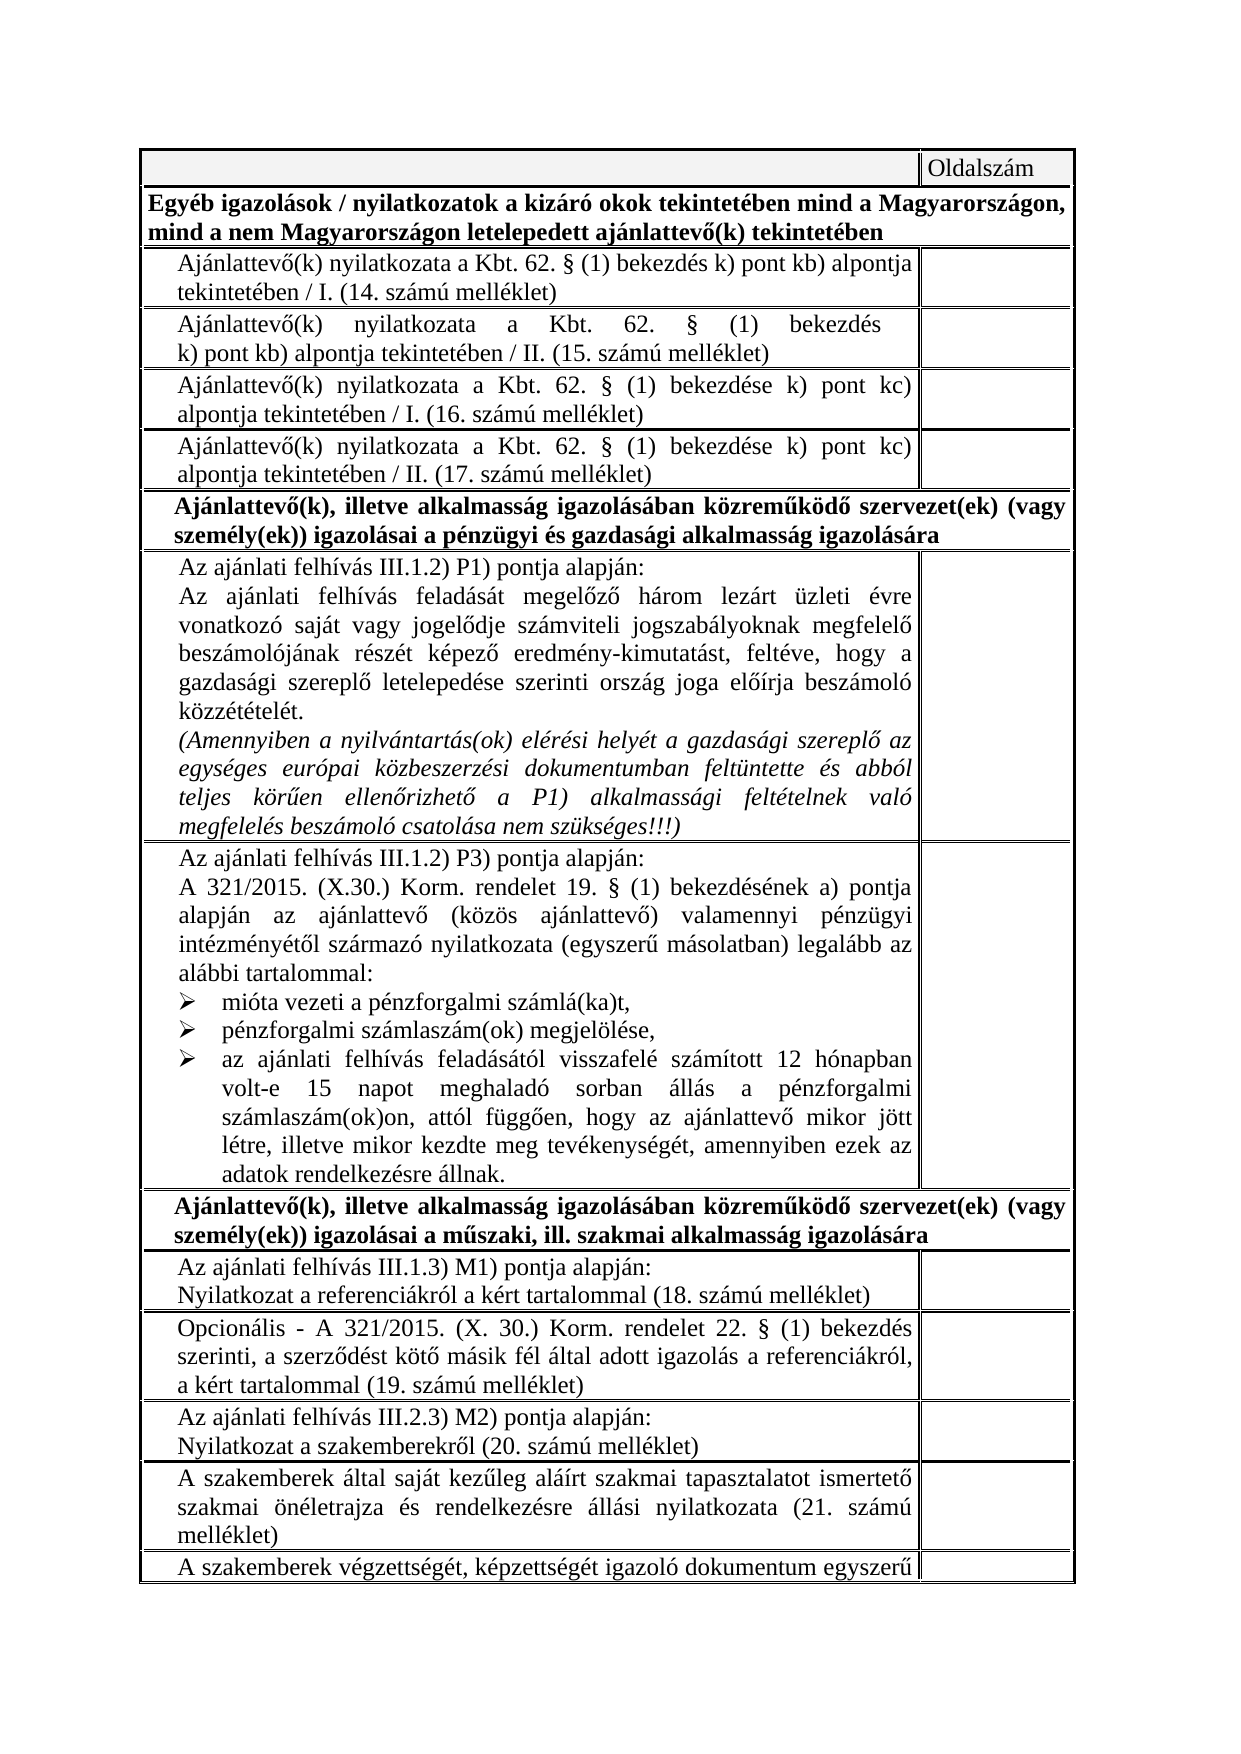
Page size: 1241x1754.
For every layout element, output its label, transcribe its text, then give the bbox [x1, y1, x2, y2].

table_cell Az ajánlati felhívás III.2.3) M2) pontja alapján: Nyilatkozat a szakemberekről (20. számú melléklet) [142, 1399, 919, 1459]
table_cell [922, 549, 1073, 840]
table_cell Opcionális - A 321/2015. (X. 30.) Korm. rendelet 22. § (1) bekezdés szerinti, a szerződést kötő másik fél által adott igazolás a referenciákról, a kért tartalommal (19. számú melléklet) [140, 1309, 920, 1399]
table_cell Egyéb igazolások / nyilatkozatok a kizáró okok tekintetében mind a Magyarországon, mind a nem Magyarországon letelepedett ajánlattevő(k) tekintetében [140, 185, 1074, 245]
table_cell Az ajánlati felhívás III.1.2) P1) pontja alapján: Az ajánlati felhívás feladását megelőző három lezárt üzleti évre vonatkozó saját vagy jogelődje számviteli jogszabályoknak megfelelő beszámolójának részét képező eredmény-kimutatást, feltéve, hogy a gazdasági szereplő letelepedése szerinti ország joga előírja beszámoló közzétételét. (Amennyiben a nyilvántartás(ok) elérési helyét a gazdasági szereplő az egységes európai közbeszerzési dokumentumban feltüntette és abból teljes körűen ellenőrizhető a P1) alkalmassági feltételnek való megfelelés beszámoló csatolása nem szükséges!!!) [142, 549, 919, 840]
table_cell [922, 367, 1073, 427]
table_cell Ajánlattevő(k) nyilatkozata a Kbt. 62. § (1) bekezdése k) pont kc) alpontja tekintetében / I. (16. számú melléklet) [142, 367, 919, 427]
table_cell Ajánlattevő(k), illetve alkalmasság igazolásában közreműködő szervezet(ek) (vagy személy(ek)) igazolásai a műszaki, ill. szakmai alkalmasság igazolására [142, 1188, 1073, 1249]
table_cell [922, 1460, 1074, 1549]
table_cell Ajánlattevő(k) nyilatkozata a Kbt. 62. § (1) bekezdés k) pont kb) alpontja tekintetében / I. (14. számú melléklet) [140, 245, 920, 306]
table_cell [920, 245, 1074, 306]
table_cell Az ajánlati felhívás III.1.2) P3) pontja alapján: A 321/2015. (X.30.) Korm. rendelet 19. § (1) bekezdésének a) pontja alapján az ajánlattevő (közös ajánlattevő) valamennyi pénzügyi intézményétől származó nyilatkozata (egyszerű másolatban) legalább az alábbi tartalommal: mióta vezeti a pénzforgalmi számlá(ka)t, pénzforgalmi számlaszám(ok) megjelölése, az ajánlati felhívás feladásától visszafelé számított 12 hónapban volt-e 15 napot meghaladó sorban állás a pénzforgalmi számlaszám(ok)on, attól függően, hogy az ajánlattevő mikor jött létre, illetve mikor kezdte meg tevékenységét, amennyiben ezek az adatok rendelkezésre állnak. [142, 840, 918, 1188]
table_cell Ajánlattevő(k) nyilatkozata a Kbt. 62. § (1) bekezdése k) pont kc) alpontja tekintetében / II. (17. számú melléklet) [140, 428, 918, 488]
table_cell [920, 1549, 1073, 1581]
table_cell A szakemberek által saját kezűleg aláírt szakmai tapasztalatot ismertető szakmai önéletrajza és rendelkezésre állási nyilatkozata (21. számú melléklet) [140, 1460, 918, 1549]
table_cell [922, 1249, 1073, 1309]
table_cell Ajánlattevő(k) nyilatkozata a Kbt. 62. § (1) bekezdés k) pont kb) alpontja tekintetében / II. (15. számú melléklet) [142, 306, 919, 367]
table_cell [922, 840, 1073, 1188]
table_cell Ajánlattevő(k), illetve alkalmasság igazolásában közreműködő szervezet(ek) (vagy személy(ek)) igazolásai a pénzügyi és gazdasági alkalmasság igazolására [140, 488, 1074, 549]
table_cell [142, 1549, 920, 1581]
table_cell [922, 428, 1074, 488]
table_header [142, 151, 920, 184]
table_cell [922, 1399, 1073, 1459]
table_cell [920, 1309, 1074, 1399]
table_cell [922, 306, 1073, 367]
table_header Oldalszám [920, 150, 1073, 184]
table_cell Az ajánlati felhívás III.1.3) M1) pontja alapján: Nyilatkozat a referenciákról a kért tartalommal (18. számú melléklet) [142, 1249, 918, 1309]
